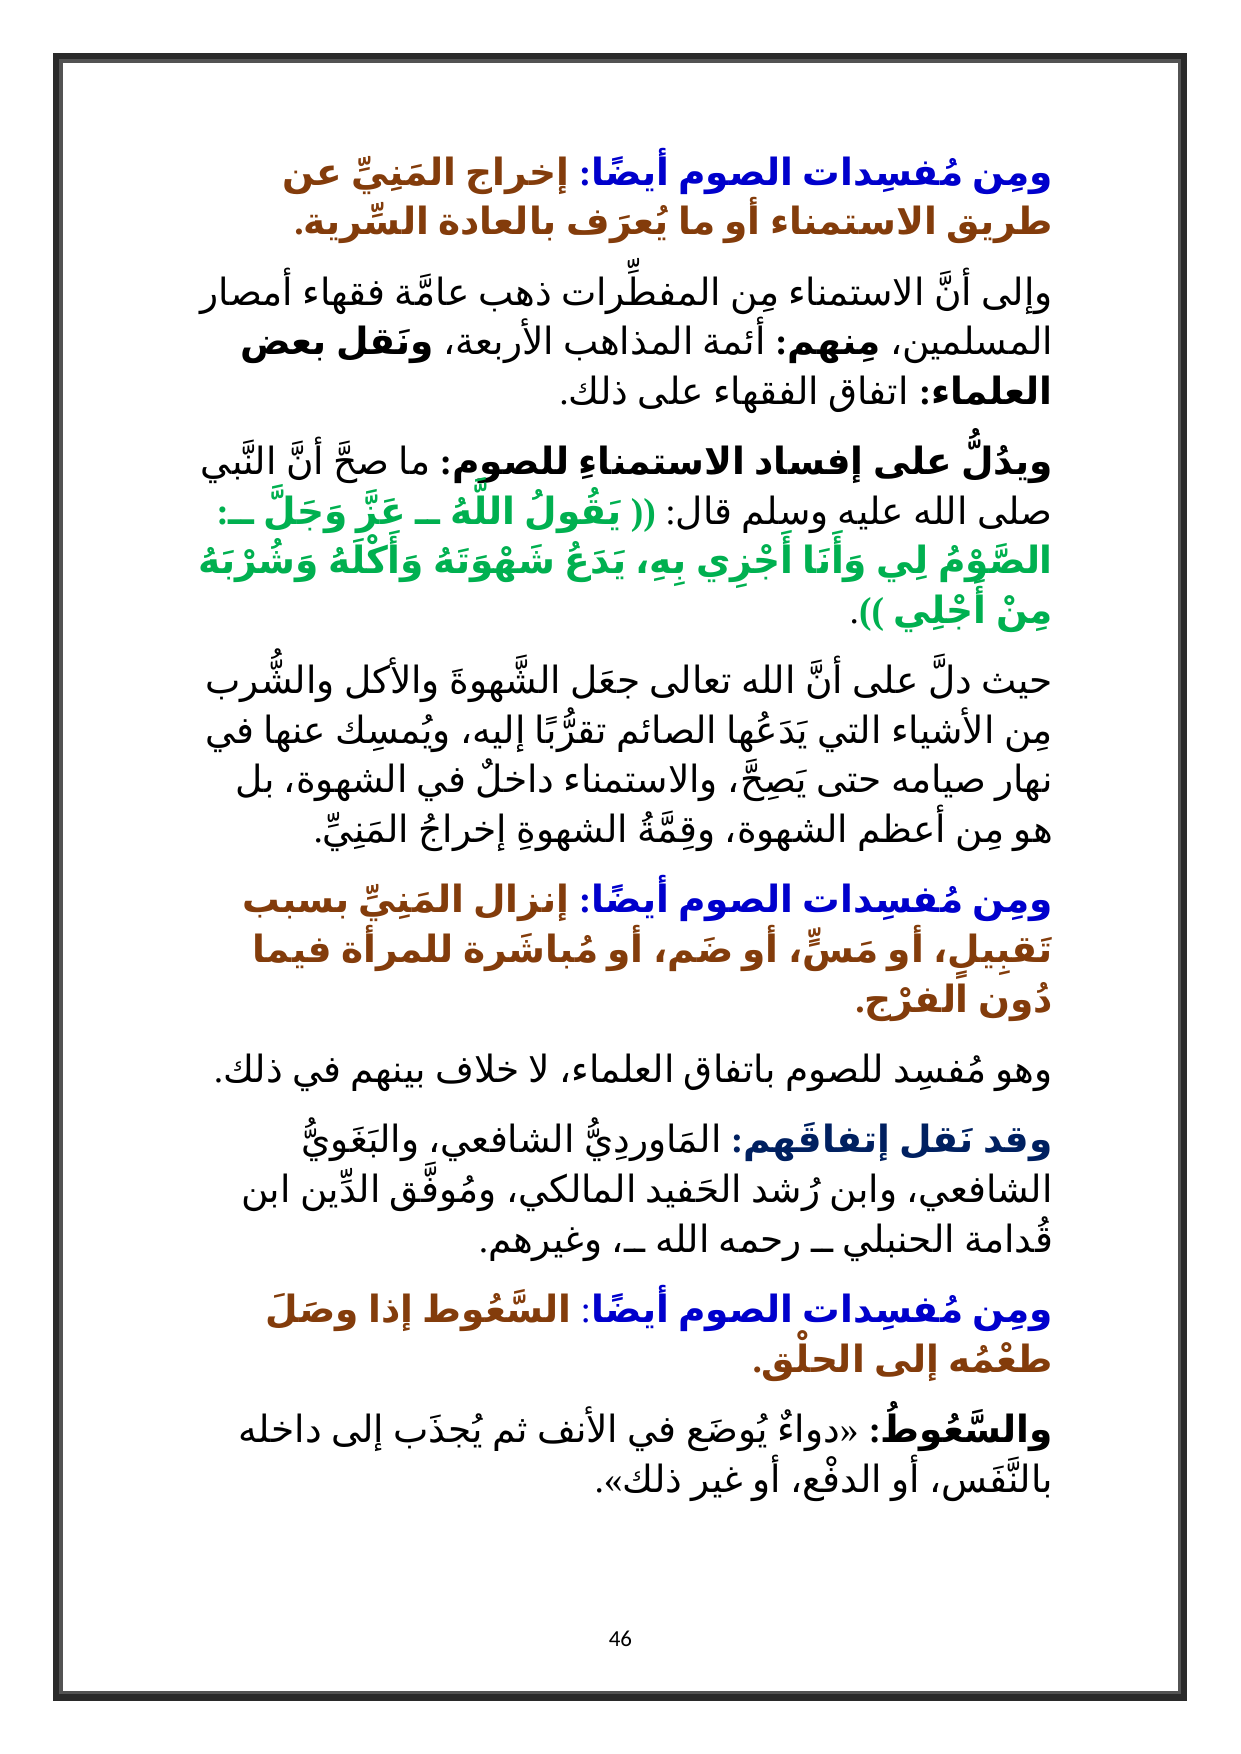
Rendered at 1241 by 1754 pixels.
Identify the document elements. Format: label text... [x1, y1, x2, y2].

text وهو مُفسِد للصوم باتفاق العلماء، لا خلاف بينهم في ذلك. [187, 1047, 1053, 1091]
text ومِن مُفسِدات الصوم أيضًا: إخراج المَنِيِّ عن طريق الاستمناء أو ما يُعرَف بالعادة السِّرية. [187, 150, 1053, 243]
text حيث دلَّ على أنَّ الله تعالى جعَل الشَّهوةَ والأكل والشُّرب مِن الأشياء التي يَدَعُها الصائم تقرُّبًا إليه، ويُمسِك عنها في نهار صيامه حتى يَصِحَّ، والاستمناء داخلٌ في الشهوة، بل هو مِن أعظم الشهوة، وقِمَّةُ الشهوةِ إخراجُ المَنِيِّ. [187, 659, 1053, 851]
text وقد نَقل إتفاقَهم: المَاوردِيُّ الشافعي، والبَغَويُّ الشافعي، وابن رُشد الحَفيد المالكي، ومُوفَّق الدِّين ابن قُدامة الحنبلي ــ رحمه الله ــ، وغيرهم. [187, 1118, 1053, 1260]
text ويدُلُّ على إفساد الاستمناءِ للصوم: ما صحَّ أنَّ النَّبي صلى الله عليه وسلم قال: (( يَقُولُ اللَّهُ ــ عَزَّ وَجَلَّ ــ: الصَّوْمُ لِي وَأَنَا أَجْزِي بِهِ، يَدَعُ شَهْوَتَهُ وَأَكْلَهُ وَشُرْبَهُ مِنْ أَجْلِي )). [187, 439, 1053, 631]
text ومِن مُفسِدات الصوم أيضًا: إنزال المَنِيِّ بسبب تَقبِيلٍ، أو مَسٍّ، أو ضَم، أو مُباشَرة للمرأة فيما دُون الفرْج. [187, 878, 1053, 1020]
text ومِن مُفسِدات الصوم أيضًا: السَّعُوط إذا وصَلَ طعْمُه إلى الحلْق. [187, 1287, 1053, 1380]
text والسَّعُوطُ: «دواءٌ يُوضَع في الأنف ثم يُجذَب إلى داخله بالنَّفَس، أو الدفْع، أو غير ذلك». [187, 1407, 1053, 1500]
text وإلى أنَّ الاستمناء مِن المفطِّرات ذهب عامَّة فقهاء أمصار المسلمين، مِنهم: أئمة المذاهب الأربعة، ونَقل بعض العلماء: اتفاق الفقهاء على ذلك. [187, 270, 1053, 412]
